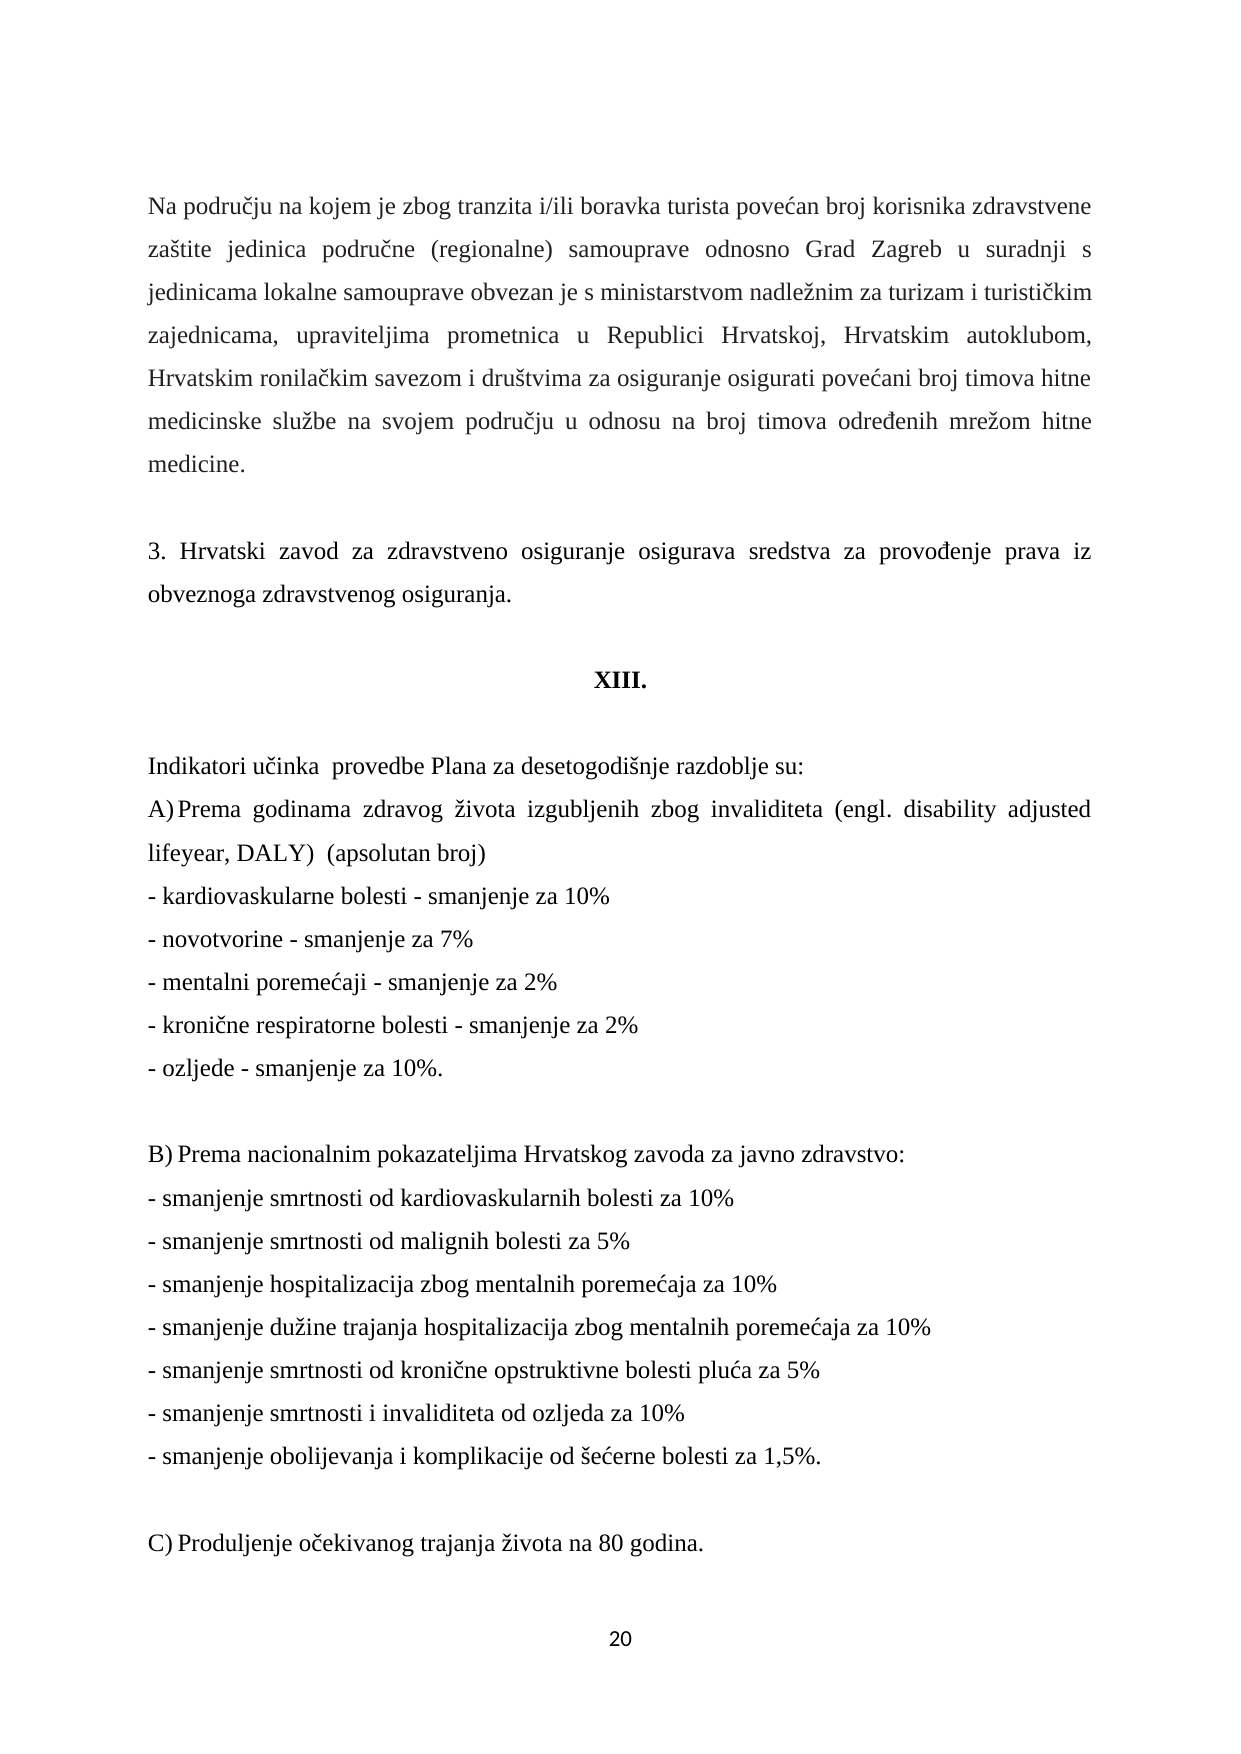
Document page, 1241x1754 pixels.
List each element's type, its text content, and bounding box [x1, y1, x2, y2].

text - smanjenje smrtnosti od kardiovaskularnih bolesti za 10% [148, 1183, 1093, 1211]
text - smanjenje smrtnosti od malignih bolesti za 5% [148, 1226, 1093, 1254]
text - kardiovaskularne bolesti - smanjenje za 10% [148, 881, 1093, 909]
list Prema nacionalnim pokazateljima Hrvatskog zavoda za javno zdravstvo: [148, 1139, 1093, 1168]
text - smanjenje smrtnosti od kronične opstruktivne bolesti pluća za 5% [148, 1355, 1093, 1384]
text - smanjenje smrtnosti i invaliditeta od ozljeda za 10% [148, 1398, 1093, 1427]
text - ozljede - smanjenje za 10%. [148, 1053, 1093, 1082]
text - novotvorine - smanjenje za 7% [148, 924, 1093, 953]
text XIII. [148, 665, 1093, 694]
text 3. Hrvatski zavod za zdravstveno osiguranje osigurava sredstva za provođenje prava iz obveznoga zdravstvenog osiguranja. [148, 536, 1093, 608]
text - smanjenje obolijevanja i komplikacije od šećerne bolesti za 1,5%. [148, 1441, 1093, 1470]
list Produljenje očekivanog trajanja života na 80 godina. [148, 1528, 1093, 1556]
text Na području na kojem je zbog tranzita i/ili boravka turista povećan broj korisnika zdravstvene zaštite jedinica područne (regionalne) samouprave odnosno Grad Zagreb u suradnji s jedinicama lokalne samouprave obvezan je s ministarstvom nadležnim za turizam i turističkim zajednicama, upraviteljima prometnica u Republici Hrvatskoj, Hrvatskim autoklubom, Hrvatskim ronilačkim savezom i društvima za osiguranje osigurati povećani broj timova hitne medicinske službe na svojem području u odnosu na broj timova određenih mrežom hitne medicine. [148, 191, 1093, 478]
text - kronične respiratorne bolesti - smanjenje za 2% [148, 1010, 1093, 1039]
list Prema godinama zdravog života izgubljenih zbog invaliditeta (engl. disability adjusted lifeyear, DALY) (apsolutan broj) [148, 794, 1093, 866]
text Indikatori učinka provedbe Plana za desetogodišnje razdoblje su: [148, 751, 1093, 780]
text - smanjenje dužine trajanja hospitalizacija zbog mentalnih poremećaja za 10% [148, 1312, 1093, 1341]
text - mentalni poremećaji - smanjenje za 2% [148, 967, 1093, 996]
text - smanjenje hospitalizacija zbog mentalnih poremećaja za 10% [148, 1269, 1093, 1298]
